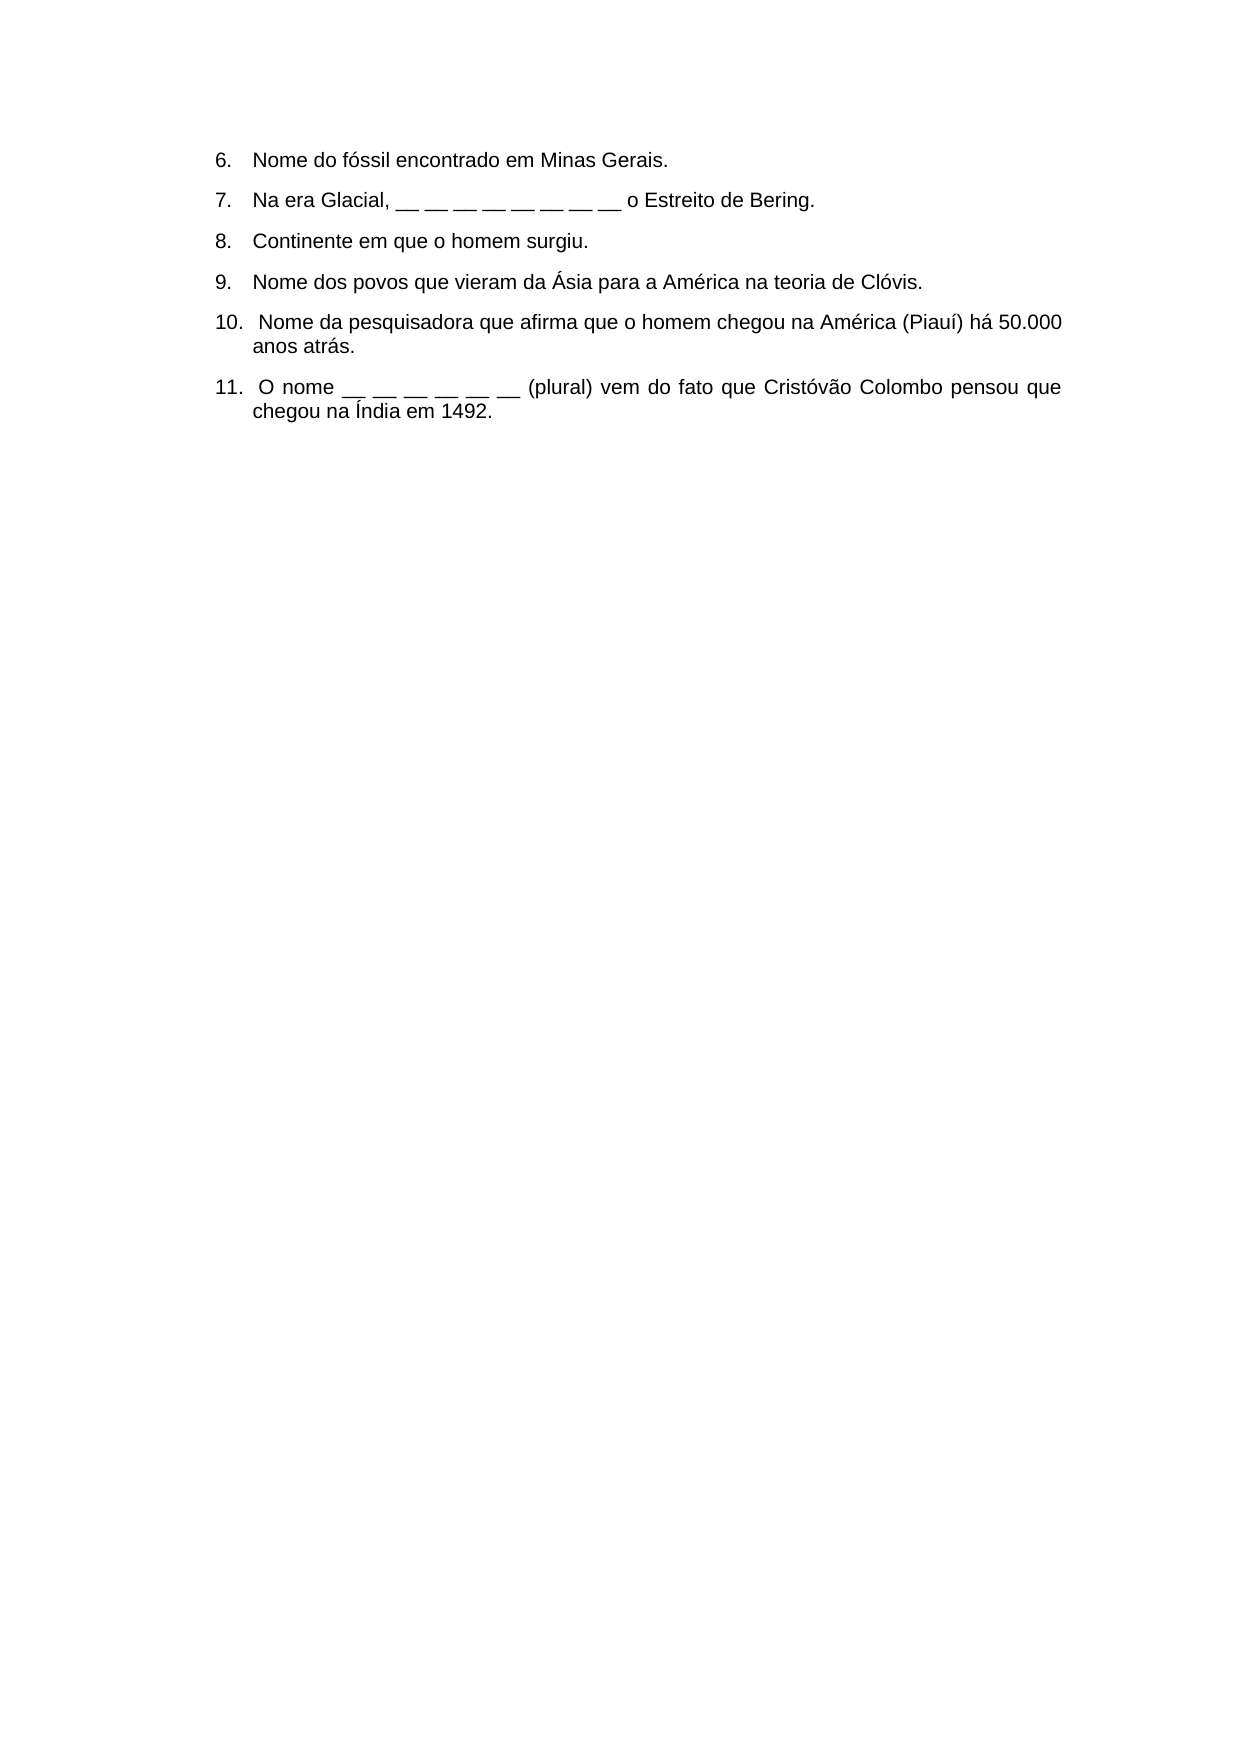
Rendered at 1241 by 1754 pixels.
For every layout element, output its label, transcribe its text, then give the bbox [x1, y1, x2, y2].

list O nome __ __ __ __ __ __ (plural) vem do fato que Cristóvão Colombo pensou que chegou na Índia em 1492. [215, 375, 1063, 423]
list Nome do fóssil encontrado em Minas Gerais. [215, 148, 1063, 172]
list Na era Glacial, __ __ __ __ __ __ __ __ o Estreito de Bering. [215, 188, 1063, 212]
list Continente em que o homem surgiu. [215, 229, 1063, 253]
list Nome da pesquisadora que afirma que o homem chegou na América (Piauí) há 50.000 anos atrás. [215, 310, 1063, 358]
list Nome dos povos que vieram da Ásia para a América na teoria de Clóvis. [215, 269, 1063, 293]
